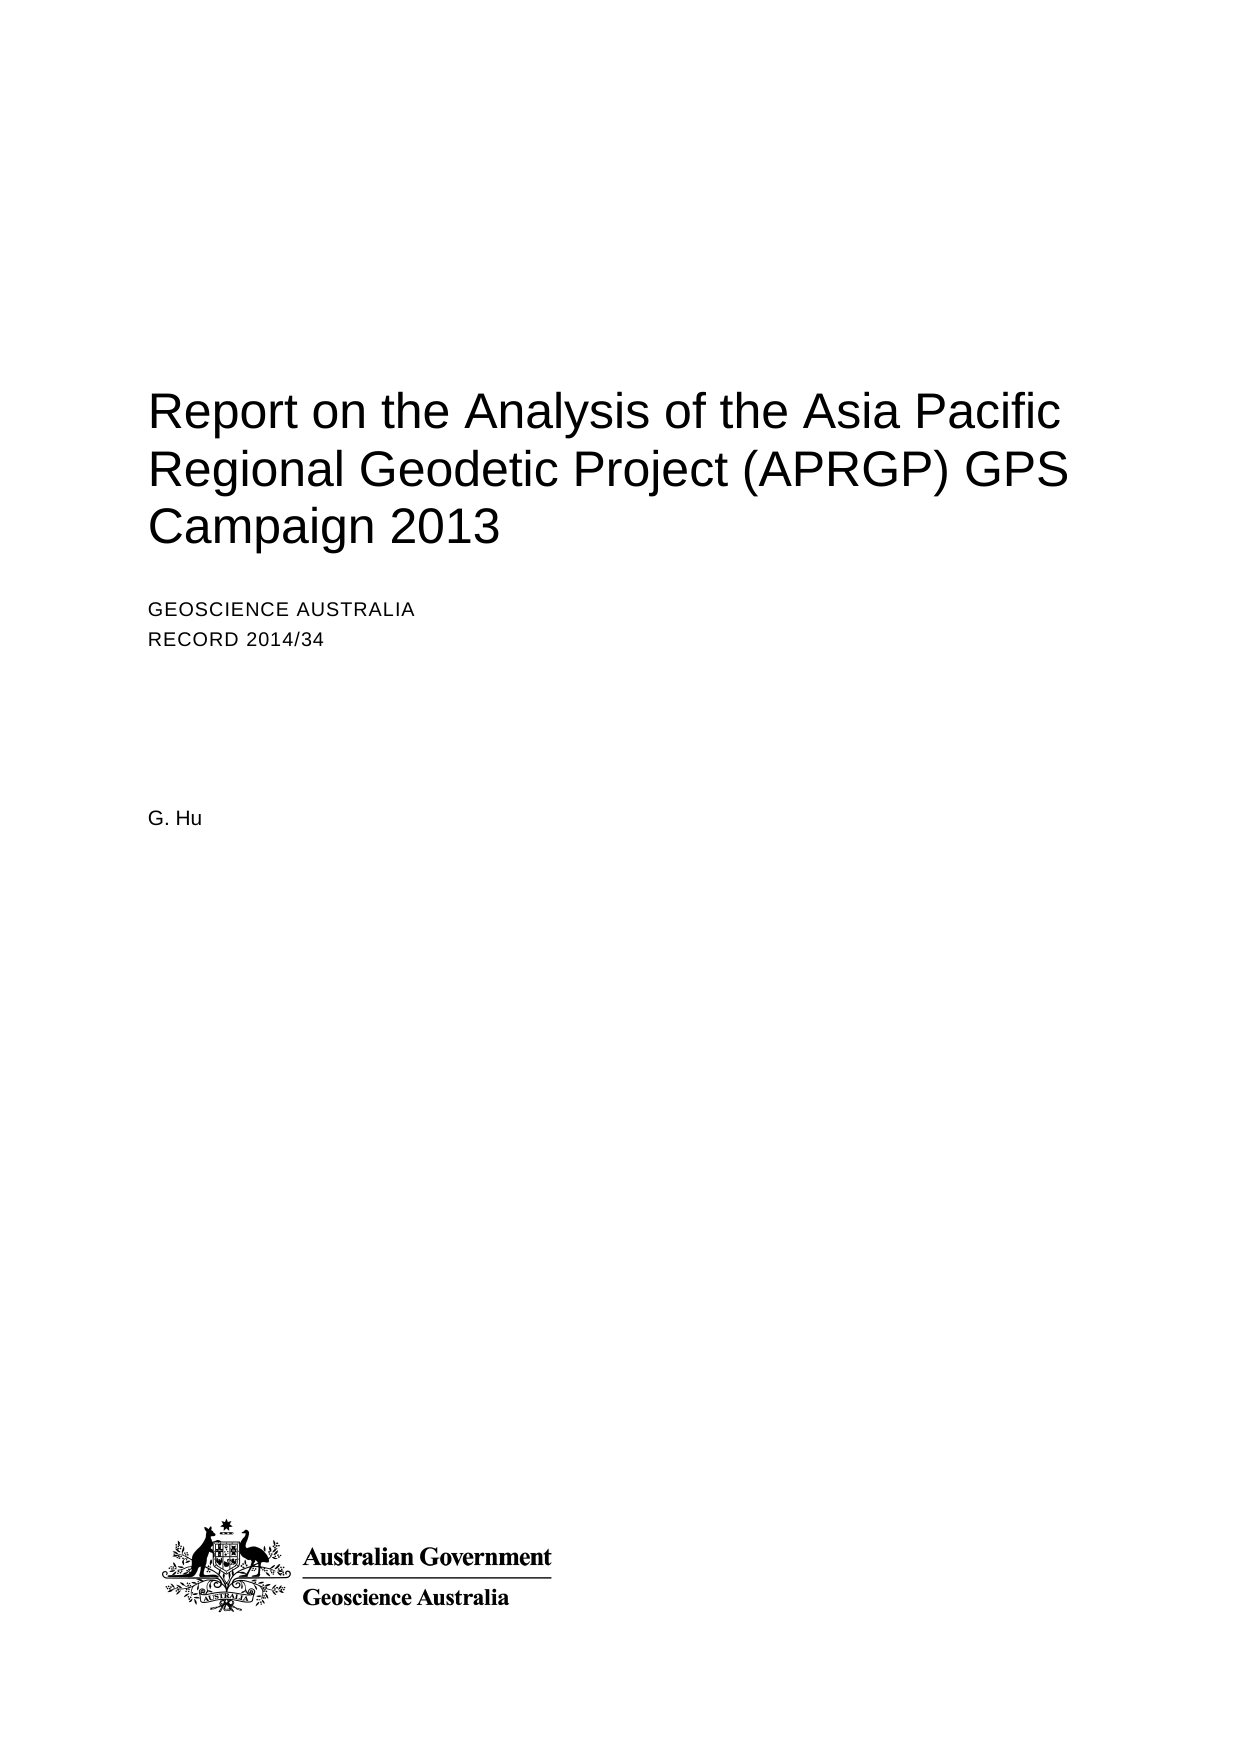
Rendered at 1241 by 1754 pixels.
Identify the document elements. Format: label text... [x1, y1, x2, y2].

picture [147, 1504, 567, 1626]
text Geoscience Australia Record 2014/34 [148, 592, 1092, 650]
title Report on the Analysis of the Asia Pacific Regional Geodetic Project (APRGP) GPS Campaign 2013 [148, 382, 1092, 554]
text G. Hu [148, 800, 1092, 829]
